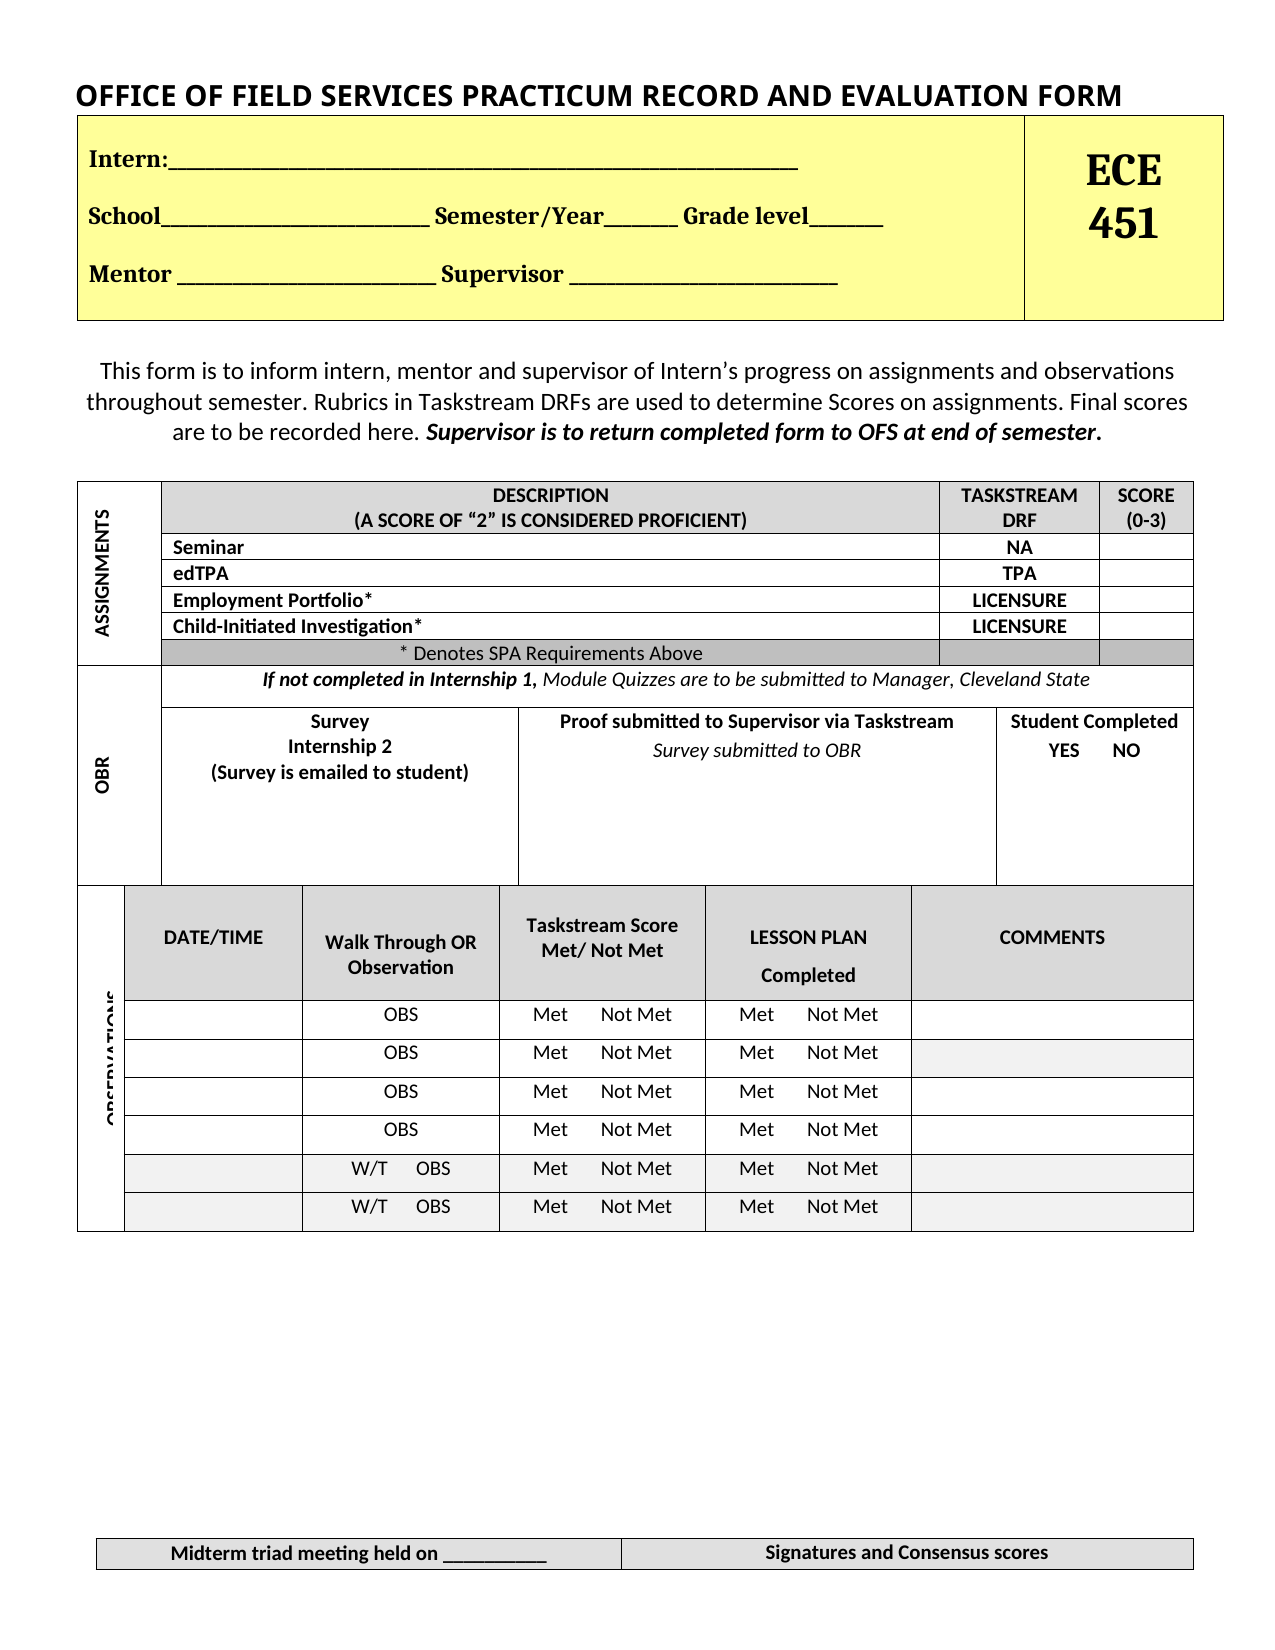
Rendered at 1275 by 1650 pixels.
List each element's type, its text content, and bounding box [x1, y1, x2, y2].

table_header ECE 451 [1025, 116, 1223, 320]
table_cell [940, 640, 1099, 665]
table_cell Met Not Met [706, 1001, 911, 1038]
table_cell [1100, 560, 1193, 586]
table_cell OBR [78, 666, 161, 885]
table_cell Met Not Met [706, 1040, 911, 1077]
table_cell * Denotes SPA Requirements Above [162, 640, 939, 665]
table_cell [912, 1078, 1193, 1115]
table_header SCORE (0-3) [1100, 482, 1193, 533]
table_header TASKSTREAM DRF [940, 482, 1099, 533]
table_cell [912, 1116, 1193, 1154]
table_cell [125, 1193, 302, 1231]
table_header DESCRIPTION (A SCORE OF “2” IS CONSIDERED PROFICIENT) [162, 482, 939, 533]
table_cell W/T OBS [303, 1155, 499, 1192]
table_cell [912, 1040, 1193, 1077]
table_cell edTPA [162, 560, 939, 586]
table_cell Met Not Met [500, 1193, 705, 1231]
table_cell COMMENTS [912, 886, 1193, 1000]
table_cell OBS [303, 1116, 499, 1154]
text This form is to inform intern, mentor and supervisor of Intern’s progress on assignments and observations throughout semester. Rubrics in Taskstream DRFs are used to determine Scores on assignments. Final scores are to be recorded here. Supervisor is to return completed form to OFS at end of semester. [75, 355, 1200, 447]
table_cell Met Not Met [706, 1116, 911, 1154]
table_cell Met Not Met [500, 1078, 705, 1115]
table_cell [912, 1155, 1193, 1192]
table_cell Met Not Met [500, 1040, 705, 1077]
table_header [97, 1539, 621, 1569]
table_cell Student Completed YES NO [997, 708, 1193, 885]
table_cell Child-Initiated Investigation* [162, 613, 939, 639]
table_cell Employment Portfolio* [162, 587, 939, 612]
table_cell Proof submitted to Supervisor via Taskstream Survey submitted to OBR [519, 708, 996, 885]
table_cell Met Not Met [706, 1155, 911, 1192]
table_cell Seminar [162, 534, 939, 559]
table_cell [125, 1001, 302, 1038]
table_cell OBS [303, 1040, 499, 1077]
text OFFICE OF FIELD SERVICES PRACTICUM RECORD AND EVALUATION FORM [75, 75, 1200, 115]
table_cell NA [940, 534, 1099, 559]
table_cell Met Not Met [706, 1078, 911, 1115]
table_cell [125, 1155, 302, 1192]
table_cell Met Not Met [500, 1155, 705, 1192]
table_cell [1100, 534, 1193, 559]
table_cell LICENSURE [940, 613, 1099, 639]
table_cell TPA [940, 560, 1099, 586]
table_cell LESSON PLAN Completed [706, 886, 911, 1000]
table_cell [125, 1116, 302, 1154]
table_cell W/T OBS [303, 1193, 499, 1231]
table_cell OBS [303, 1001, 499, 1038]
table_cell [1100, 587, 1193, 612]
table_cell [912, 1193, 1193, 1231]
table_cell Taskstream Score Met/ Not Met [500, 886, 705, 1000]
table_cell LICENSURE [940, 587, 1099, 612]
table_cell Survey Internship 2 (Survey is emailed to student) [162, 708, 518, 885]
table_cell [125, 1040, 302, 1077]
table_header ASSIGNMENTS [78, 482, 161, 665]
table_cell Met Not Met [500, 1116, 705, 1154]
table_cell Met Not Met [500, 1001, 705, 1038]
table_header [622, 1539, 1193, 1569]
table_cell OBSERVATIONS [78, 886, 124, 1231]
table_cell OBS [303, 1078, 499, 1115]
table_cell Walk Through OR Observation [303, 886, 499, 1000]
table_cell [125, 1078, 302, 1115]
table_cell DATE/TIME [125, 886, 302, 1000]
table_header Intern:____________________________________________________________________ School_____________________________ Semester/Year________ Grade level________ Mentor ____________________________ Supervisor _____________________________ [78, 116, 1024, 320]
table_cell [1100, 613, 1193, 639]
table_cell [912, 1001, 1193, 1038]
table_cell If not completed in Internship 1, Module Quizzes are to be submitted to Manager, Cleveland State [162, 666, 1193, 707]
table_cell Met Not Met [706, 1193, 911, 1231]
table_cell [1100, 640, 1193, 665]
